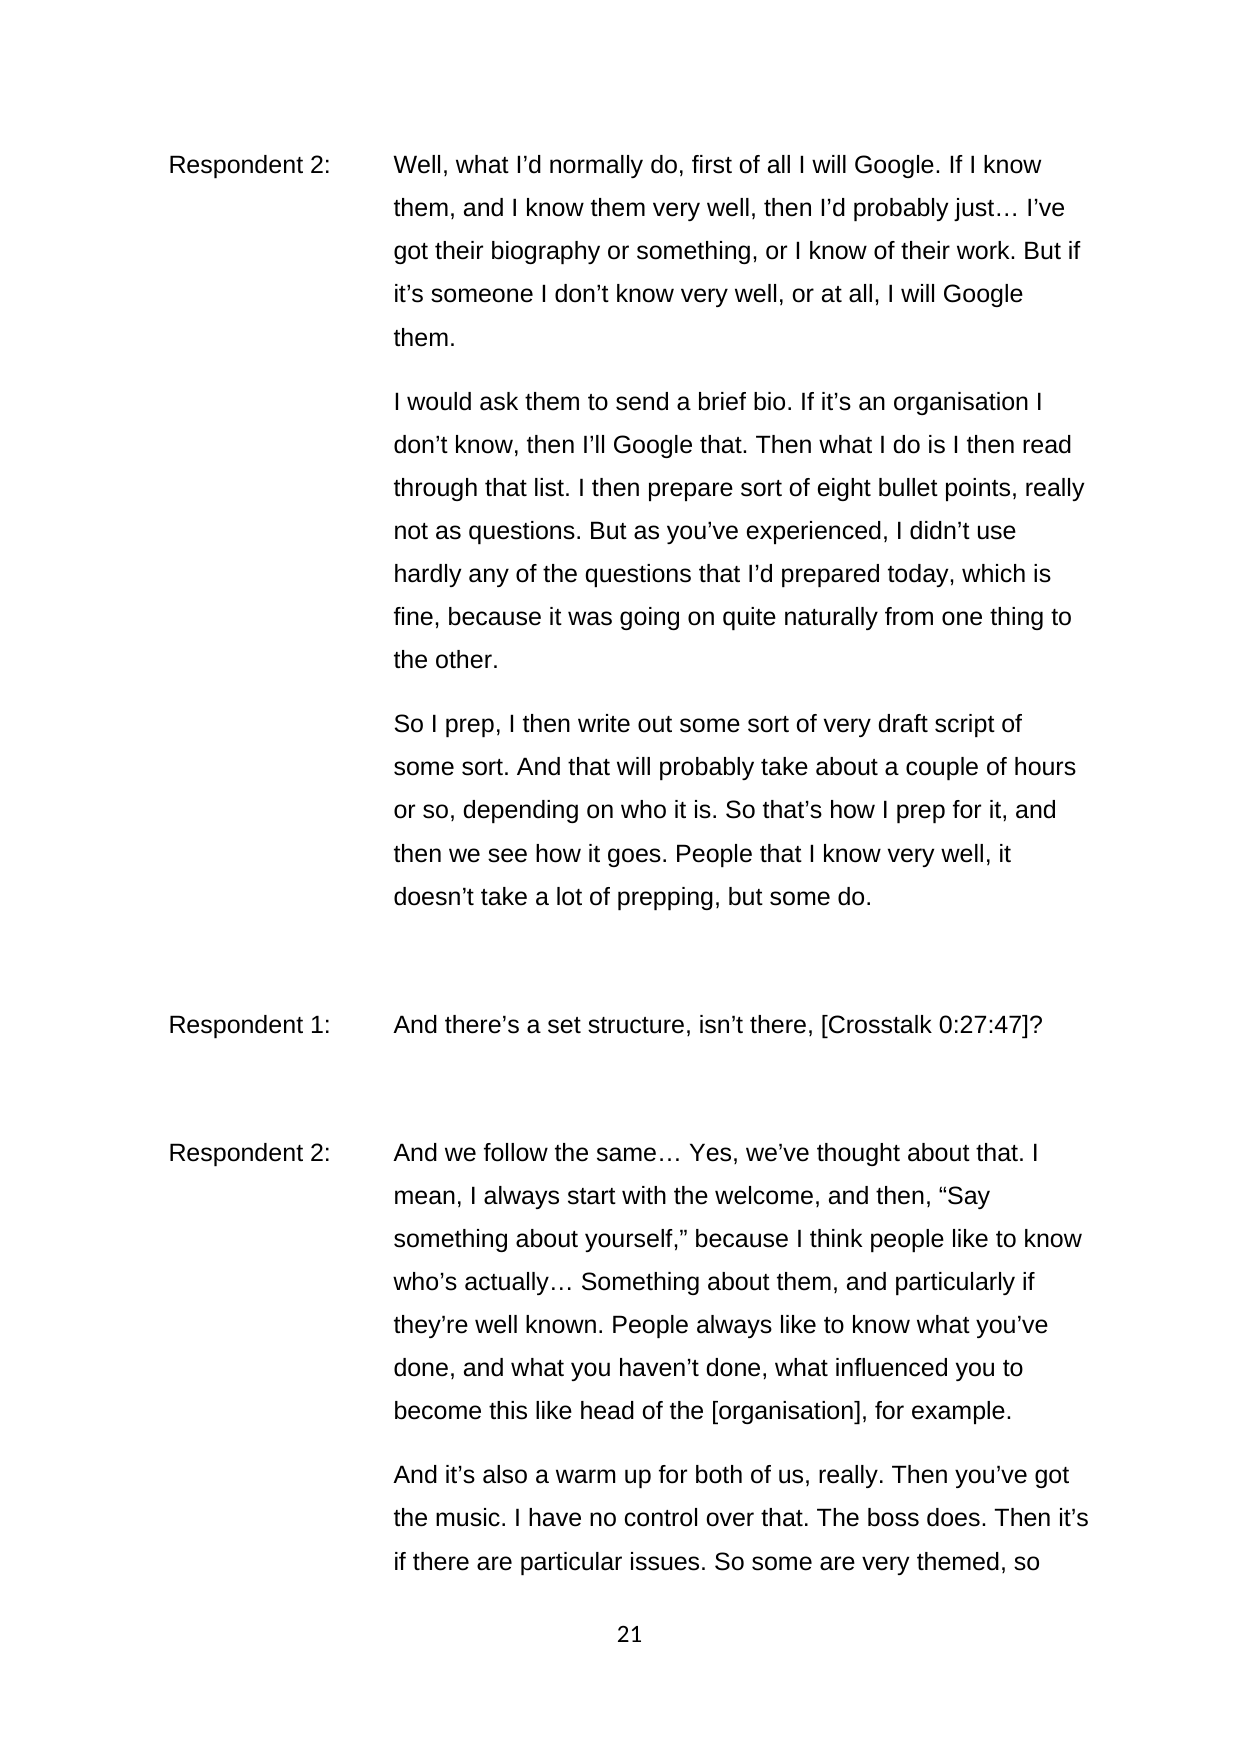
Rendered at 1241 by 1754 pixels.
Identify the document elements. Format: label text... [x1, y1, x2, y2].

text So I prep, I then write out some sort of very draft script of some sort. And that will probably take about a couple of hours or so, depending on who it is. So that’s how I prep for it, and then we see how it goes. People that I know very well, it doesn’t take a lot of prepping, but some do. [393, 709, 1090, 910]
text Respondent 2: And we follow the same… Yes, we’ve thought about that. I mean, I always start with the welcome, and then, “Say something about yourself,” because I think people like to know who’s actually… Something about them, and particularly if they’re well known. People always like to know what you’ve done, and what you haven’t done, what influenced you to become this like head of the [organisation], for example. [168, 1137, 1090, 1425]
text Respondent 1: And there’s a set structure, isn’t there, [Crosstalk 0:27:47]? [168, 1009, 1090, 1038]
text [393, 1460, 1090, 1575]
text I would ask them to send a brief bio. If it’s an organisation I don’t know, then I’ll Google that. Then what I do is I then read through that list. I then prepare sort of eight bullet points, really not as questions. But as you’ve experienced, I didn’t use hardly any of the questions that I’d prepared today, which is fine, because it was going on quite naturally from one thing to the other. [393, 386, 1090, 674]
text Respondent 2: Well, what I’d normally do, first of all I will Google. If I know them, and I know them very well, then I’d probably just… I’ve got their biography or something, or I know of their work. But if it’s someone I don’t know very well, or at all, I will Google them. [168, 150, 1090, 351]
